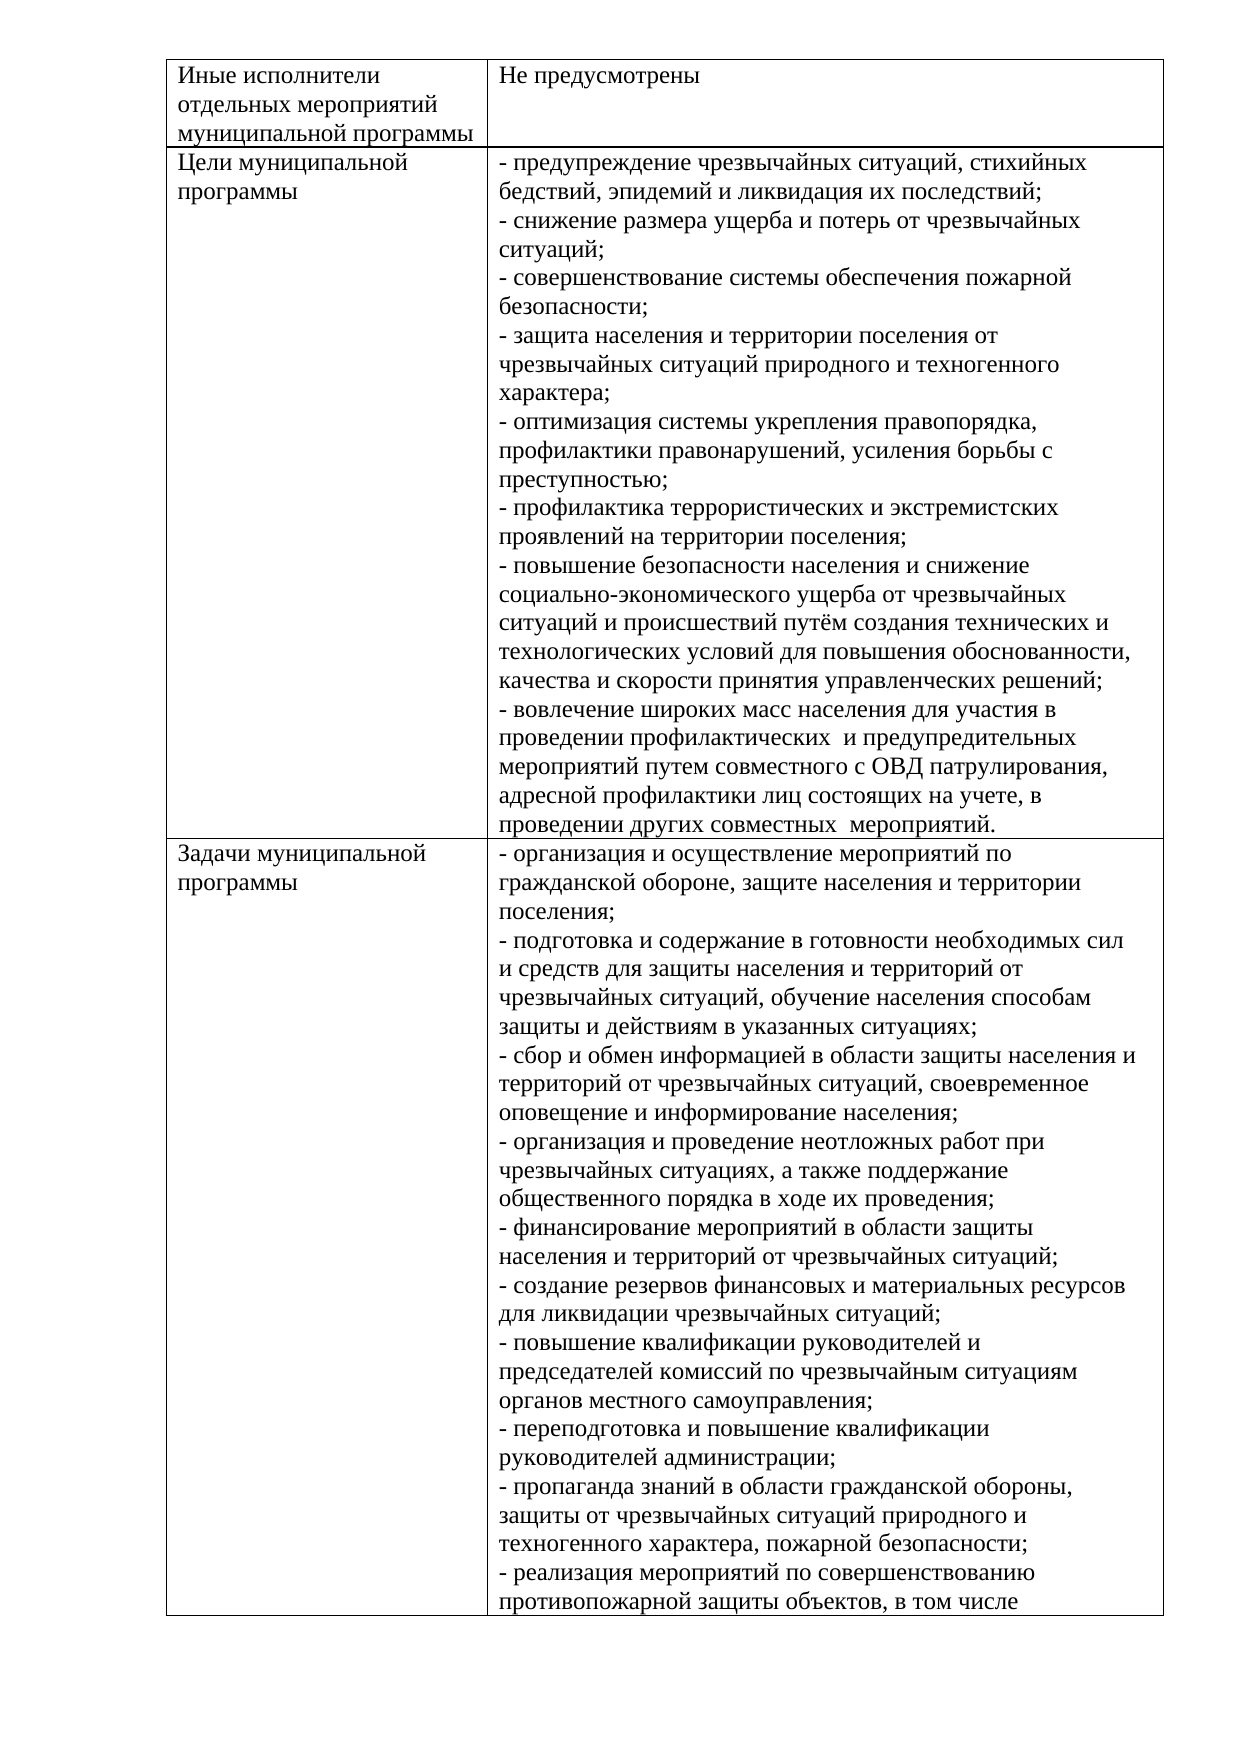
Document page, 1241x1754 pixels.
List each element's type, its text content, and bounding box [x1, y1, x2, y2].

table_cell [167, 839, 487, 1615]
table_cell Иные исполнители отдельных мероприятий муниципальной программы [167, 60, 487, 146]
table_cell - предупреждение чрезвычайных ситуаций, стихийных бедствий, эпидемий и ликвидация их последствий; - снижение размера ущерба и потерь от чрезвычайных ситуаций; - совершенствование системы обеспечения пожарной безопасности; - защита населения и территории поселения от чрезвычайных ситуаций природного и техногенного характера; - оптимизация системы укрепления правопорядка, профилактики правонарушений, усиления борьбы с преступностью; - профилактика террористических и экстремистских проявлений на территории поселения; - повышение безопасности населения и снижение социально-экономического ущерба от чрезвычайных ситуаций и происшествий путём создания технических и технологических условий для повышения обоснованности, качества и скорости принятия управленческих решений; - вовлечение широких масс населения для участия в проведении профилактических и предупредительных мероприятий путем совместного с ОВД патрулирования, адресной профилактики лиц состоящих на учете, в проведении других совместных мероприятий. [488, 148, 1163, 837]
table_cell Не предусмотрены [488, 60, 1163, 146]
table_cell Цели муниципальной программы [167, 148, 487, 837]
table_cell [488, 839, 1163, 1615]
